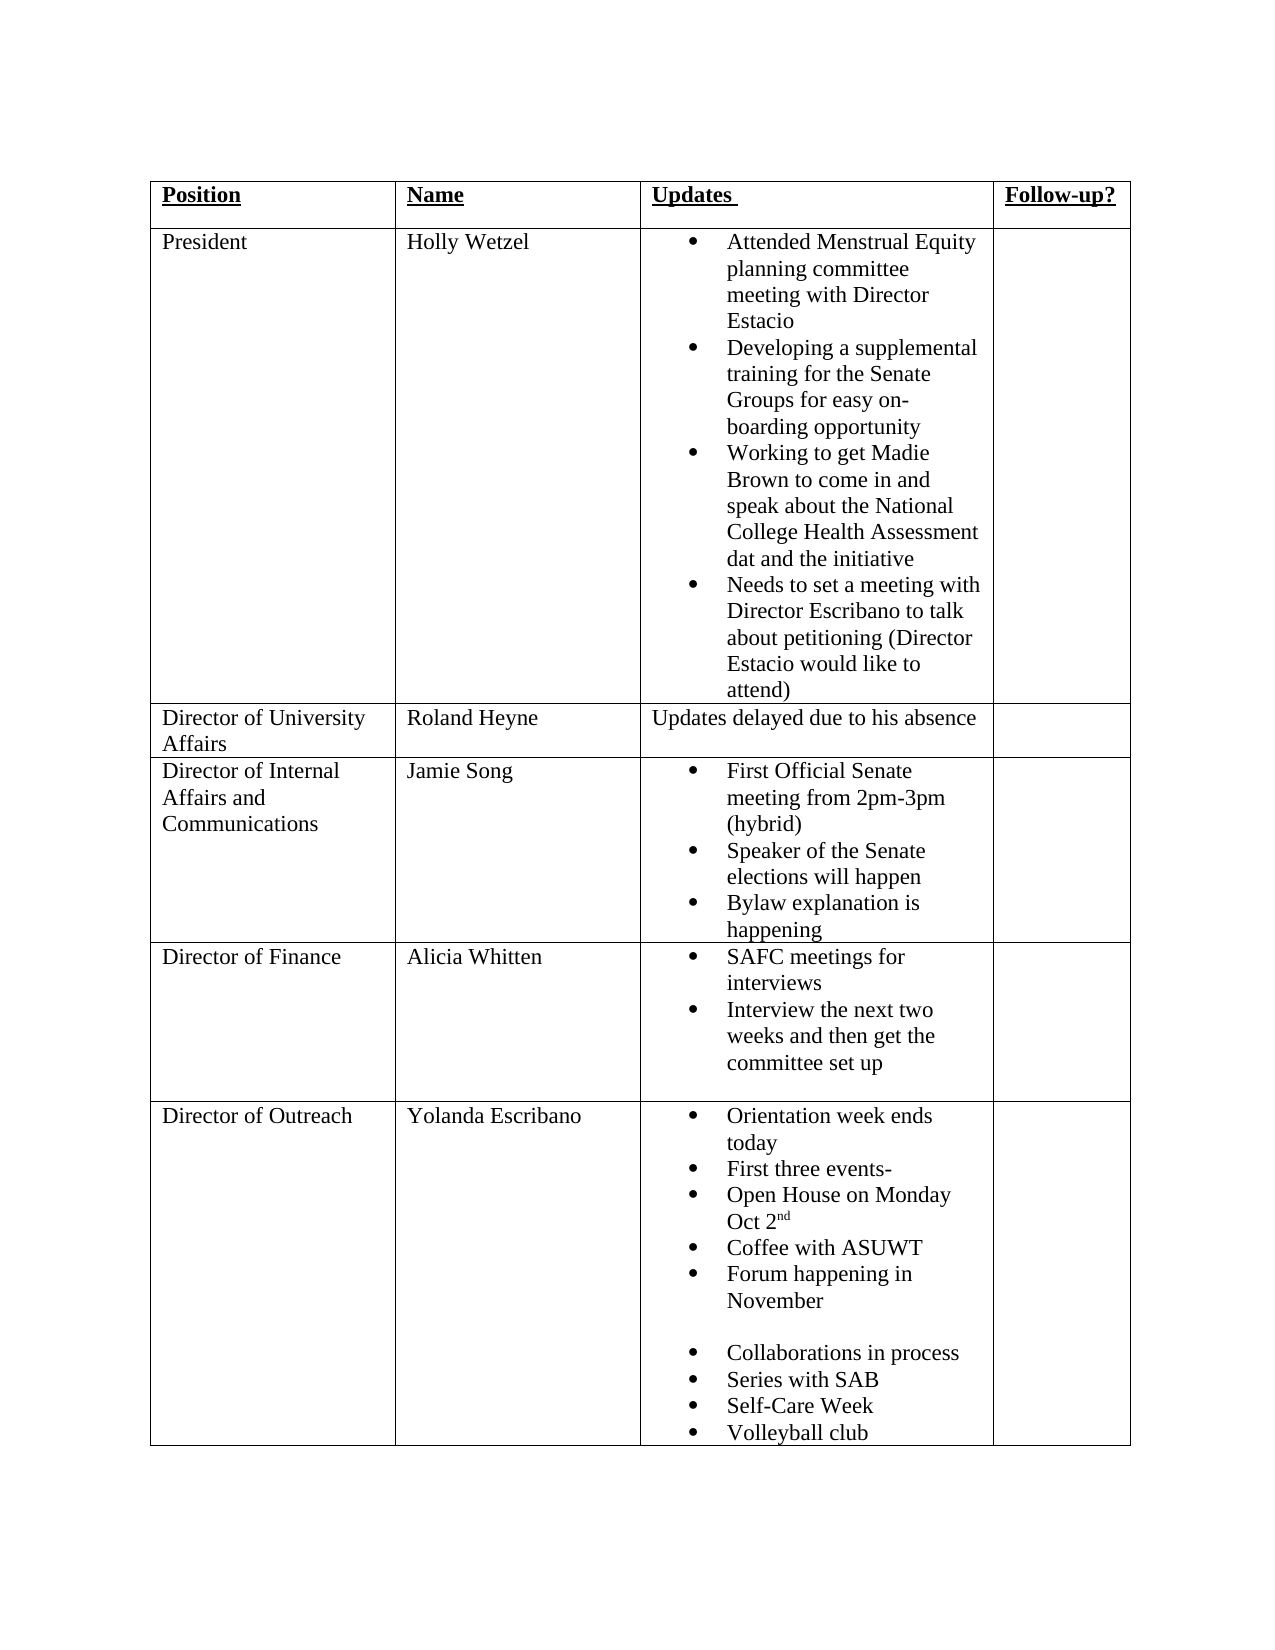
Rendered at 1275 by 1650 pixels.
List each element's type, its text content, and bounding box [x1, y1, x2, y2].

table_cell Director of Internal Affairs and Communications [151, 758, 395, 942]
table_cell Updates delayed due to his absence [641, 704, 993, 757]
table_header Position [151, 182, 395, 227]
table_cell Jamie Song [396, 758, 640, 942]
table_cell Holly Wetzel [396, 229, 640, 703]
table_cell First Official Senate meeting from 2pm-3pm (hybrid) Speaker of the Senate elections will happen Bylaw explanation is happening [641, 758, 993, 942]
table_cell Alicia Whitten [396, 943, 640, 1101]
table_cell SAFC meetings for interviews Interview the next two weeks and then get the committee set up [641, 943, 993, 1101]
table_header Follow-up? [994, 182, 1130, 227]
table_cell Yolanda Escribano [396, 1102, 640, 1445]
table_cell Attended Menstrual Equity planning committee meeting with Director Estacio Developing a supplemental training for the Senate Groups for easy on-boarding opportunity Working to get Madie Brown to come in and speak about the National College Health Assessment dat and the initiative Needs to set a meeting with Director Escribano to talk about petitioning (Director Estacio would like to attend) [641, 229, 993, 703]
table_cell President [151, 229, 395, 703]
table_cell [994, 1102, 1130, 1445]
table_cell Orientation week ends today First three events- Open House on Monday Oct 2nd Coffee with ASUWT Forum happening in November Collaborations in process Series with SAB Self-Care Week Volleyball club [641, 1102, 993, 1445]
table_cell [994, 229, 1130, 703]
table_header Updates [641, 182, 993, 227]
table_cell Director of University Affairs [151, 704, 395, 757]
table_cell Director of Finance [151, 943, 395, 1101]
table_cell [994, 758, 1130, 942]
table_cell [994, 943, 1130, 1101]
table_cell [994, 704, 1130, 757]
table_cell Roland Heyne [396, 704, 640, 757]
table_cell Director of Outreach [151, 1102, 395, 1445]
table_header Name [396, 182, 640, 227]
